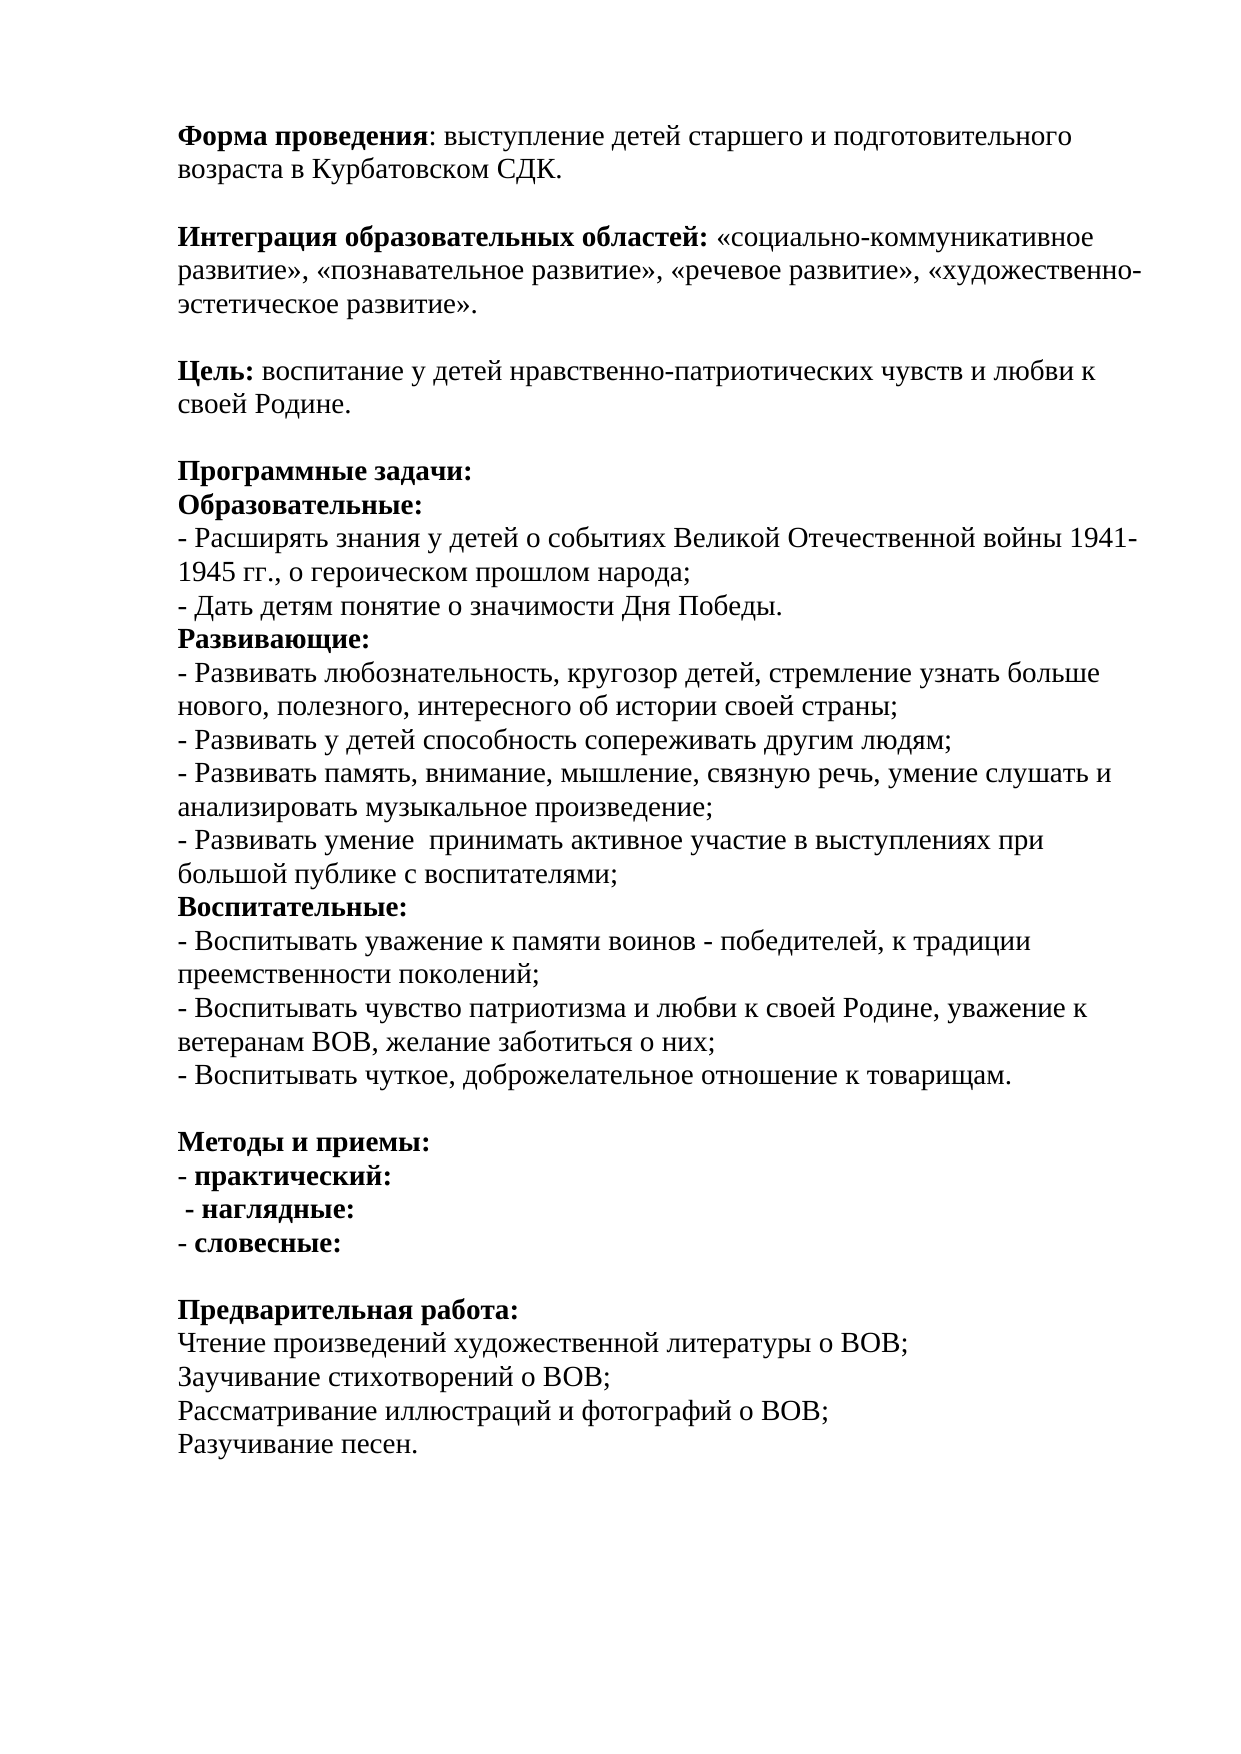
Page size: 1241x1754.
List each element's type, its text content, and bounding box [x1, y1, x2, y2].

text - практический: [177, 1158, 1152, 1191]
text Программные задачи: [177, 453, 1152, 487]
text - Воспитывать уважение к памяти воинов - победителей, к традиции преемственности поколений; [177, 923, 1152, 990]
text - Воспитывать чувство патриотизма и любви к своей Родине, уважение к ветеранам ВОВ, желание заботиться о них; [177, 990, 1152, 1057]
text - Развивать умение принимать активное участие в выступлениях при большой публике с воспитателями; [177, 822, 1152, 889]
text Воспитательные: [177, 889, 1152, 923]
text Образовательные: [177, 487, 1152, 521]
text Цель: воспитание у детей нравственно-патриотических чувств и любви к своей Родине. [177, 353, 1152, 420]
text - Дать детям понятие о значимости Дня Победы. [177, 588, 1152, 621]
text - Воспитывать чуткое, доброжелательное отношение к товарищам. [177, 1057, 1152, 1091]
text Интеграция образовательных областей: «социально-коммуникативное развитие», «познавательное развитие», «речевое развитие», «художественно-эстетическое развитие». [177, 219, 1152, 319]
text Рассматривание иллюстраций и фотографий о ВОВ; [177, 1393, 1152, 1426]
text Методы и приемы: [177, 1124, 1152, 1158]
text Чтение произведений художественной литературы о ВОВ; [177, 1326, 1152, 1359]
text Развивающие: [177, 621, 1152, 655]
text - Расширять знания у детей о событиях Великой Отечественной войны 1941-1945 гг., о героическом прошлом народа; [177, 521, 1152, 588]
text Разучивание песен. [177, 1426, 1152, 1460]
text - Развивать память, внимание, мышление, связную речь, умение слушать и анализировать музыкальное произведение; [177, 755, 1152, 822]
text Заучивание стихотворений о ВОВ; [177, 1359, 1152, 1393]
text - Развивать любознательность, кругозор детей, стремление узнать больше нового, полезного, интересного об истории своей страны; [177, 655, 1152, 722]
text - Развивать у детей способность сопереживать другим людям; [177, 722, 1152, 755]
text - наглядные: [177, 1191, 1152, 1225]
text Предварительная работа: [177, 1292, 1152, 1326]
text Форма проведения: выступление детей старшего и подготовительного возраста в Курбатовском СДК. [177, 118, 1152, 185]
text - словесные: [177, 1225, 1152, 1258]
